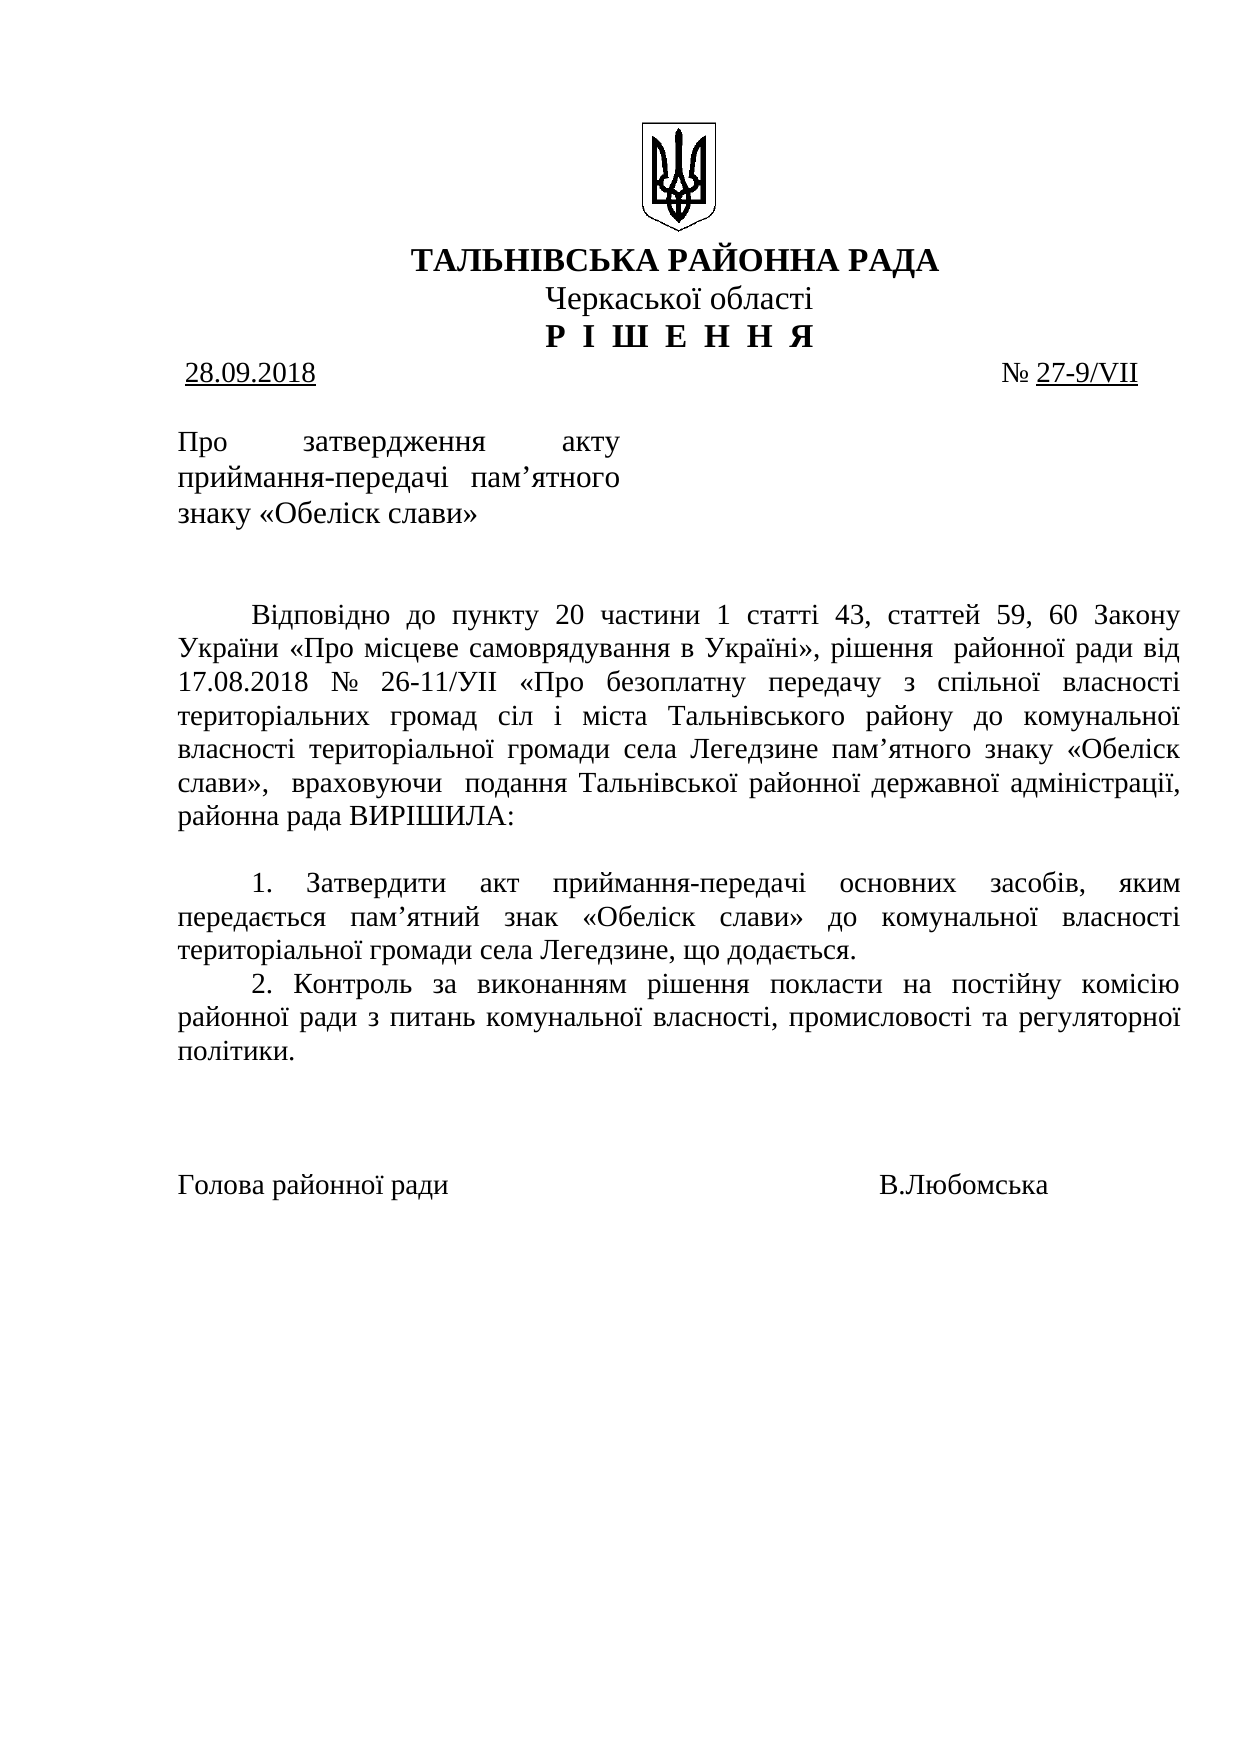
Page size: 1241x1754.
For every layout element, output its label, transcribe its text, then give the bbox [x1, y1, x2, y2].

picture [634, 118, 724, 240]
text 1. Затвердити акт приймання-передачі основних засобів, яким передається пам’ятний знак «Обеліск слави» до комунальної власності територіальної громади села Легедзине, що додається. [177, 865, 1181, 966]
text Відповідно до пункту 20 частини 1 статті 43, статтей 59, 60 Закону України «Про місцеве самоврядування в Україні», рішення районної ради від 17.08.2018 № 26-11/УІІ «Про безоплатну передачу з спільної власності територіальних громад сіл і міста Тальнівського району до комунальної власності територіальної громади села Легедзине пам’ятного знаку «Обеліск слави», враховуючи подання Тальнівської районної державної адміністрації, районна рада ВИРІШИЛА: [177, 597, 1181, 832]
text Голова районної ради В.Любомська [177, 1167, 1181, 1201]
text 2. Контроль за виконанням рішення покласти на постійну комісію районної ради з питань комунальної власності, промисловості та регуляторної політики. [177, 966, 1181, 1067]
text Черкаської області [177, 278, 1181, 317]
text Про затвердження акту приймання-передачі пам’ятного знаку «Обеліск слави» [177, 422, 620, 530]
text Р І Ш Е Н Н Я [177, 317, 1181, 355]
text ТАЛЬНІВСЬКА РАЙОННА РАДА [177, 240, 1181, 278]
text 28.09.2018 № 27-9/VІІ [177, 355, 1181, 388]
